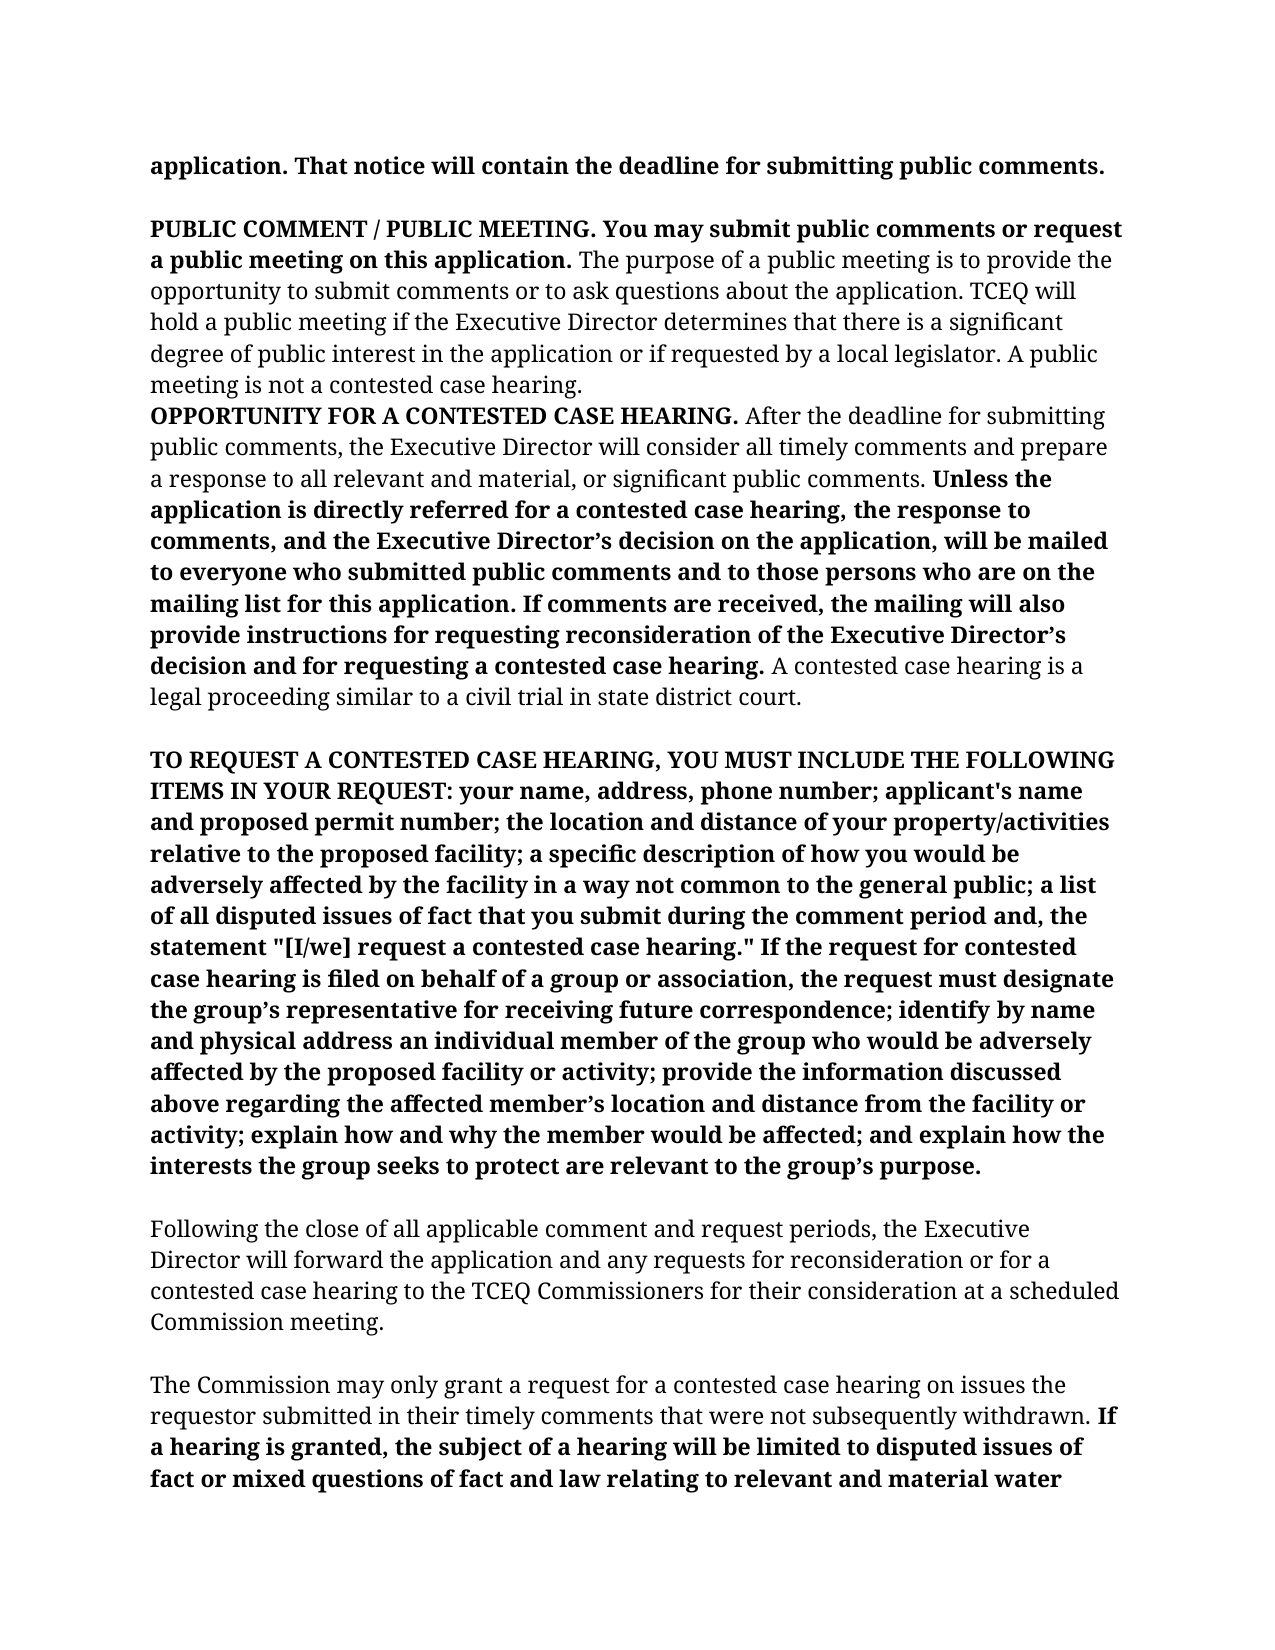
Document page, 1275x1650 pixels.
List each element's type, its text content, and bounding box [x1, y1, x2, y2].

text OPPORTUNITY FOR A CONTESTED CASE HEARING. After the deadline for submitting public comments, the Executive Director will consider all timely comments and prepare a response to all relevant and material, or significant public comments. Unless the application is directly referred for a contested case hearing, the response to comments, and the Executive Director’s decision on the application, will be mailed to everyone who submitted public comments and to those persons who are on the mailing list for this application. If comments are received, the mailing will also provide instructions for requesting reconsideration of the Executive Director’s decision and for requesting a contested case hearing. A contested case hearing is a legal proceeding similar to a civil trial in state district court. [150, 400, 1125, 712]
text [150, 1369, 1125, 1494]
text TO REQUEST A CONTESTED CASE HEARING, YOU MUST INCLUDE THE FOLLOWING ITEMS IN YOUR REQUEST: your name, address, phone number; applicant's name and proposed permit number; the location and distance of your property/activities relative to the proposed facility; a specific description of how you would be adversely affected by the facility in a way not common to the general public; a list of all disputed issues of fact that you submit during the comment period and, the statement "[I/we] request a contested case hearing." If the request for contested case hearing is filed on behalf of a group or association, the request must designate the group’s representative for receiving future correspondence; identify by name and physical address an individual member of the group who would be adversely affected by the proposed facility or activity; provide the information discussed above regarding the affected member’s location and distance from the facility or activity; explain how and why the member would be affected; and explain how the interests the group seeks to protect are relevant to the group’s purpose. [150, 744, 1125, 1181]
text Following the close of all applicable comment and request periods, the Executive Director will forward the application and any requests for reconsideration or for a contested case hearing to the TCEQ Commissioners for their consideration at a scheduled Commission meeting. [150, 1212, 1125, 1337]
text PUBLIC COMMENT / PUBLIC MEETING. You may submit public comments or request a public meeting on this application. The purpose of a public meeting is to provide the opportunity to submit comments or to ask questions about the application. TCEQ will hold a public meeting if the Executive Director determines that there is a significant degree of public interest in the application or if requested by a local legislator. A public meeting is not a contested case hearing. [150, 212, 1125, 400]
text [150, 150, 1125, 181]
